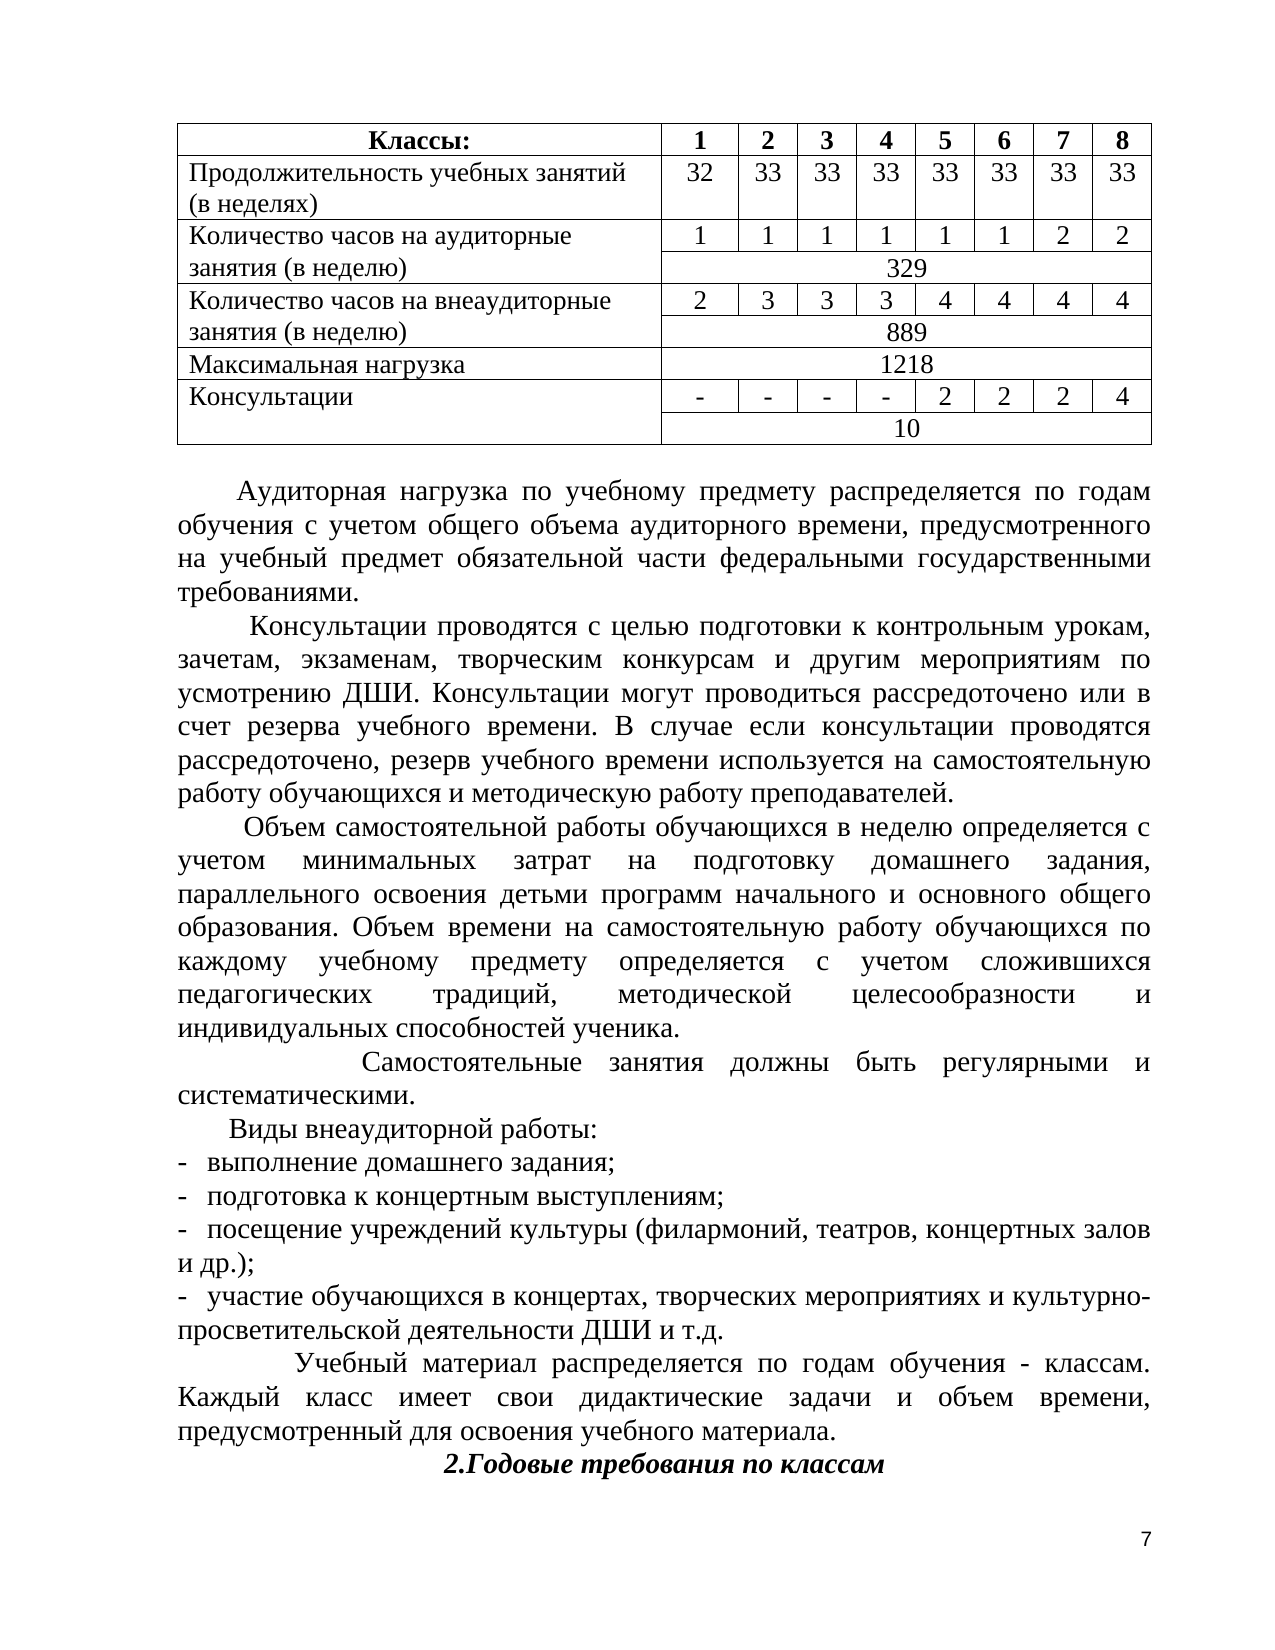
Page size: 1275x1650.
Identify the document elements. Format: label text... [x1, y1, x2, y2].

table_header 4 [857, 124, 915, 155]
table_cell 4 [975, 284, 1033, 315]
table_cell 32 [662, 156, 738, 218]
table_cell - [662, 380, 738, 412]
text - выполнение домашнего задания; [177, 1144, 1152, 1178]
table_cell Максимальная нагрузка [178, 348, 661, 379]
table_cell - [739, 380, 797, 412]
table_cell 3 [798, 284, 856, 315]
table_cell 10 [662, 413, 1151, 444]
table_cell 1 [662, 220, 738, 251]
table_cell 1 [798, 220, 856, 251]
table_cell Количество часов на внеаудиторные занятия (в неделю) [178, 284, 661, 347]
table_cell Консультации [178, 380, 661, 444]
table_cell 2 [1034, 220, 1092, 251]
table_cell 1 [916, 220, 974, 251]
table_header 6 [975, 124, 1033, 155]
table_cell - [798, 380, 856, 412]
table_header 8 [1093, 124, 1151, 155]
table_cell 1 [857, 220, 915, 251]
table_cell 329 [662, 252, 1151, 283]
table_cell - [857, 380, 915, 412]
table_cell 1218 [662, 348, 1151, 379]
table_cell 4 [1034, 284, 1092, 315]
table_cell Количество часов на аудиторные занятия (в неделю) [178, 220, 661, 283]
text - участие обучающихся в концертах, творческих мероприятиях и культурно-просветительской деятельности ДШИ и т.д. [177, 1278, 1152, 1346]
table_header 2 [739, 124, 797, 155]
table_cell 1 [975, 220, 1033, 251]
table_cell 4 [1093, 284, 1151, 315]
table_cell 2 [1034, 380, 1092, 412]
table_header 3 [798, 124, 856, 155]
text Самостоятельные занятия должны быть регулярными и систематическими. [177, 1044, 1152, 1111]
table_cell 1 [739, 220, 797, 251]
text Аудиторная нагрузка по учебному предмету распределяется по годам обучения с учетом общего объема аудиторного времени, предусмотренного на учебный предмет обязательной части федеральными государственными требованиями. [177, 473, 1152, 608]
table_cell 33 [798, 156, 856, 218]
table_cell Продолжительность учебных занятий (в неделях) [178, 156, 661, 218]
table_cell 33 [857, 156, 915, 218]
table_header 7 [1034, 124, 1092, 155]
table_cell 33 [975, 156, 1033, 218]
table_cell 2 [975, 380, 1033, 412]
text Объем самостоятельной работы обучающихся в неделю определяется с учетом минимальных затрат на подготовку домашнего задания, параллельного освоения детьми программ начального и основного общего образования. Объем времени на самостоятельную работу обучающихся по каждому учебному предмету определяется с учетом сложившихся педагогических традиций, методической целесообразности и индивидуальных способностей ученика. [177, 809, 1152, 1044]
table_cell 4 [1093, 380, 1151, 412]
table_cell 4 [916, 284, 974, 315]
table_header 5 [916, 124, 974, 155]
table_cell 2 [916, 380, 974, 412]
table_cell 2 [662, 284, 738, 315]
table_cell 33 [1093, 156, 1151, 218]
table_cell 33 [739, 156, 797, 218]
table_header Классы: [178, 124, 661, 155]
table_cell 889 [662, 316, 1151, 347]
table_cell 2 [1093, 220, 1151, 251]
table_cell 33 [916, 156, 974, 218]
table_header 1 [662, 124, 738, 155]
text - посещение учреждений культуры (филармоний, театров, концертных залов и др.); [177, 1211, 1152, 1278]
text Консультации проводятся с целью подготовки к контрольным урокам, зачетам, экзаменам, творческим конкурсам и другим мероприятиям по усмотрению ДШИ. Консультации могут проводиться рассредоточено или в счет резерва учебного времени. В случае если консультации проводятся рассредоточено, резерв учебного времени используется на самостоятельную работу обучающихся и методическую работу преподавателей. [177, 608, 1152, 809]
text - подготовка к концертным выступлениям; [177, 1178, 1152, 1211]
table_cell 3 [739, 284, 797, 315]
text Учебный материал распределяется по годам обучения - классам. Каждый класс имеет свои дидактические задачи и объем времени, предусмотренный для освоения учебного материала. [177, 1346, 1152, 1446]
table_cell 3 [857, 284, 915, 315]
text 2.Годовые требования по классам [177, 1446, 1152, 1480]
table_cell 33 [1034, 156, 1092, 218]
text Виды внеаудиторной работы: [177, 1111, 1152, 1144]
